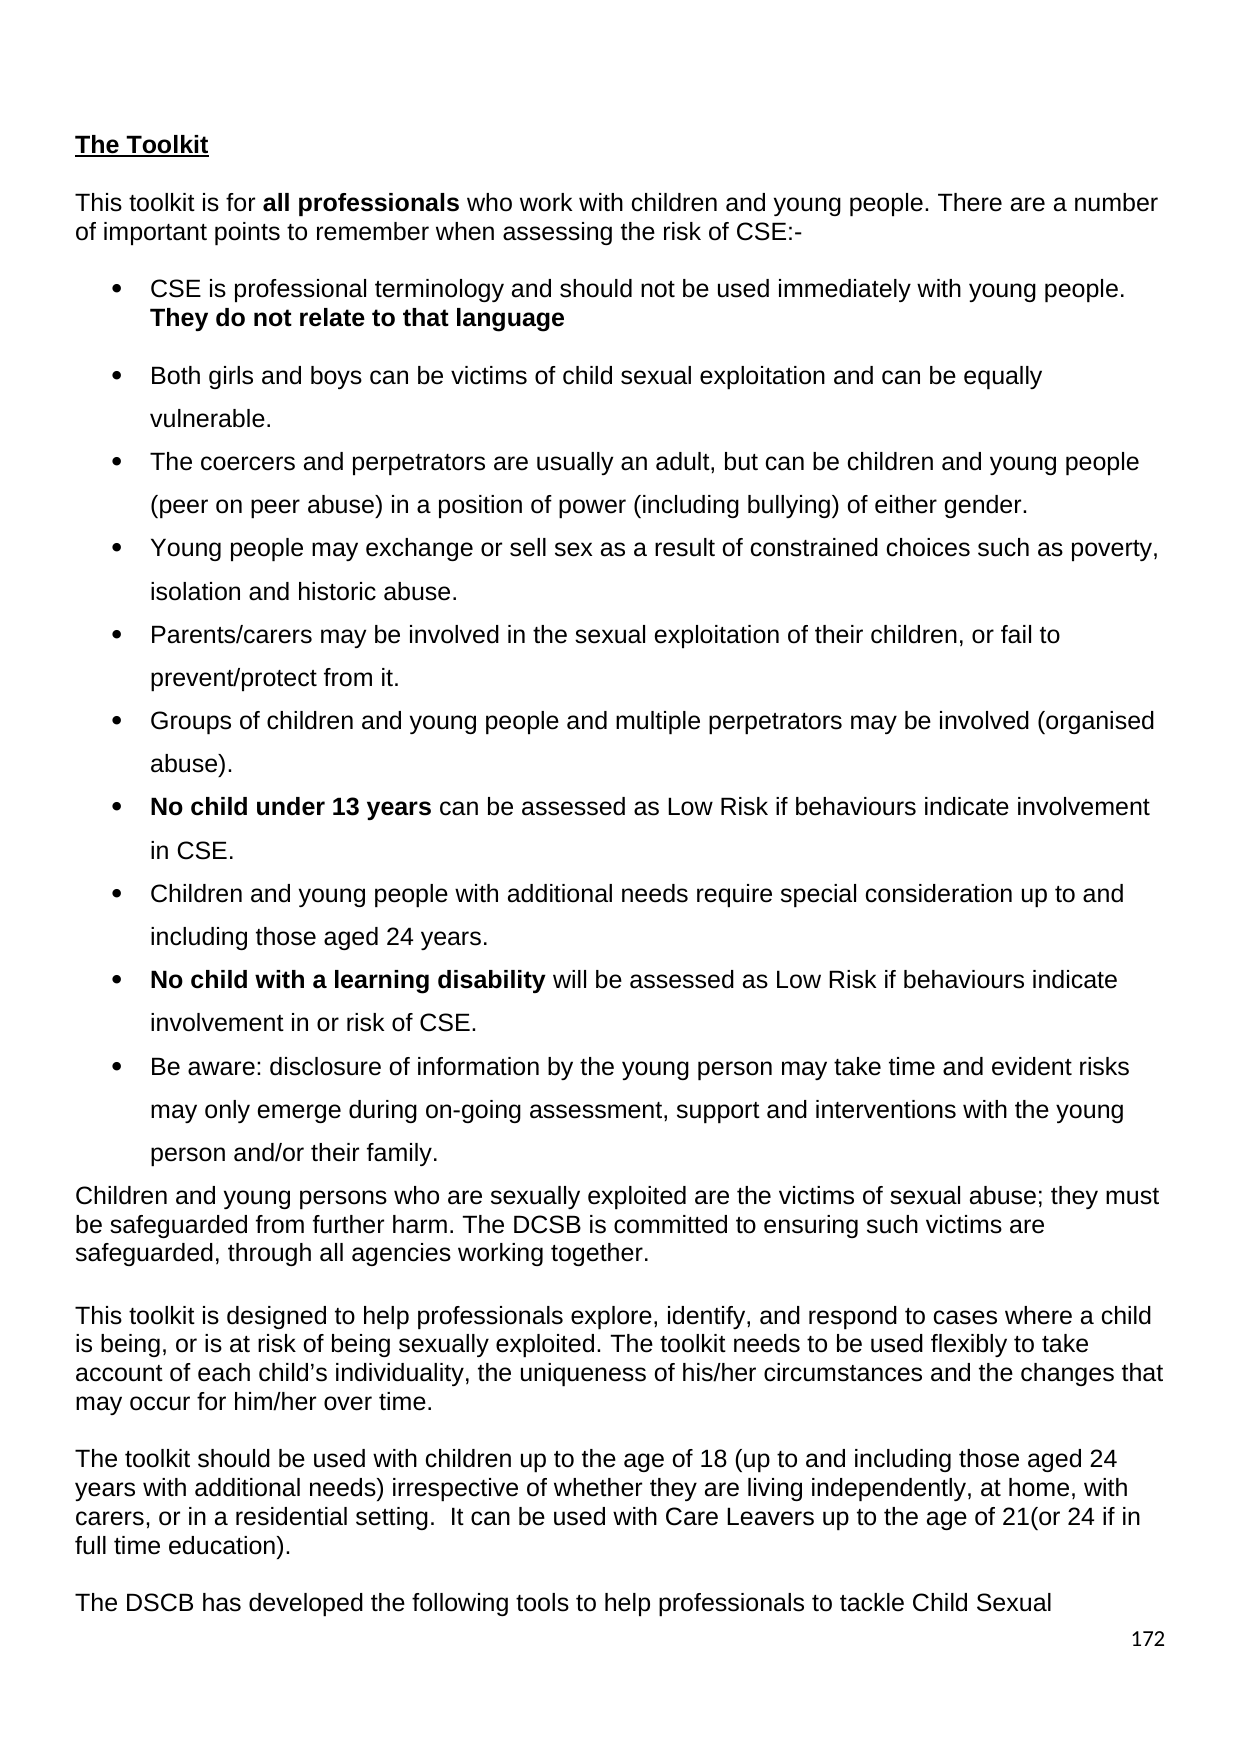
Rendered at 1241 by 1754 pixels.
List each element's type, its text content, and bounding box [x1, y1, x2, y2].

list The coercers and perpetrators are usually an adult, but can be children and young people (peer on peer abuse) in a position of power (including bullying) of either gender. [112, 447, 1165, 519]
list Parents/carers may be involved in the sexual exploitation of their children, or fail to prevent/protect from it. [112, 620, 1165, 692]
text The toolkit should be used with children up to the age of 18 (up to and including those aged 24 years with additional needs) irrespective of whether they are living independently, at home, with carers, or in a residential setting. It can be used with Care Leavers up to the age of 21(or 24 if in full time education). [75, 1444, 1165, 1559]
list Groups of children and young people and multiple perpetrators may be involved (organised abuse). [112, 706, 1165, 778]
list Both girls and boys can be victims of child sexual exploitation and can be equally vulnerable. [112, 361, 1165, 433]
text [75, 1588, 1165, 1617]
text The Toolkit [75, 131, 1165, 159]
list Young people may exchange or sell sex as a result of constrained choices such as poverty, isolation and historic abuse. [112, 533, 1165, 605]
list No child under 13 years can be assessed as Low Risk if behaviours indicate involvement in CSE. [112, 792, 1165, 864]
list No child with a learning disability will be assessed as Low Risk if behaviours indicate involvement in or risk of CSE. [112, 965, 1165, 1037]
list Children and young people with additional needs require special consideration up to and including those aged 24 years. [112, 879, 1165, 951]
text This toolkit is for all professionals who work with children and young people. There are a number of important points to remember when assessing the risk of CSE:- [75, 188, 1165, 246]
list Be aware: disclosure of information by the young person may take time and evident risks may only emerge during on-going assessment, support and interventions with the young person and/or their family. [112, 1051, 1165, 1167]
text Children and young persons who are sexually exploited are the victims of sexual abuse; they must be safeguarded from further harm. The DCSB is committed to ensuring such victims are safeguarded, through all agencies working together. [75, 1181, 1165, 1267]
text This toolkit is designed to help professionals explore, identify, and respond to cases where a child is being, or is at risk of being sexually exploited. The toolkit needs to be used flexibly to take account of each child’s individuality, the uniqueness of his/her circumstances and the changes that may occur for him/her over time. [75, 1301, 1165, 1416]
list CSE is professional terminology and should not be used immediately with young people. They do not relate to that language [112, 274, 1165, 332]
